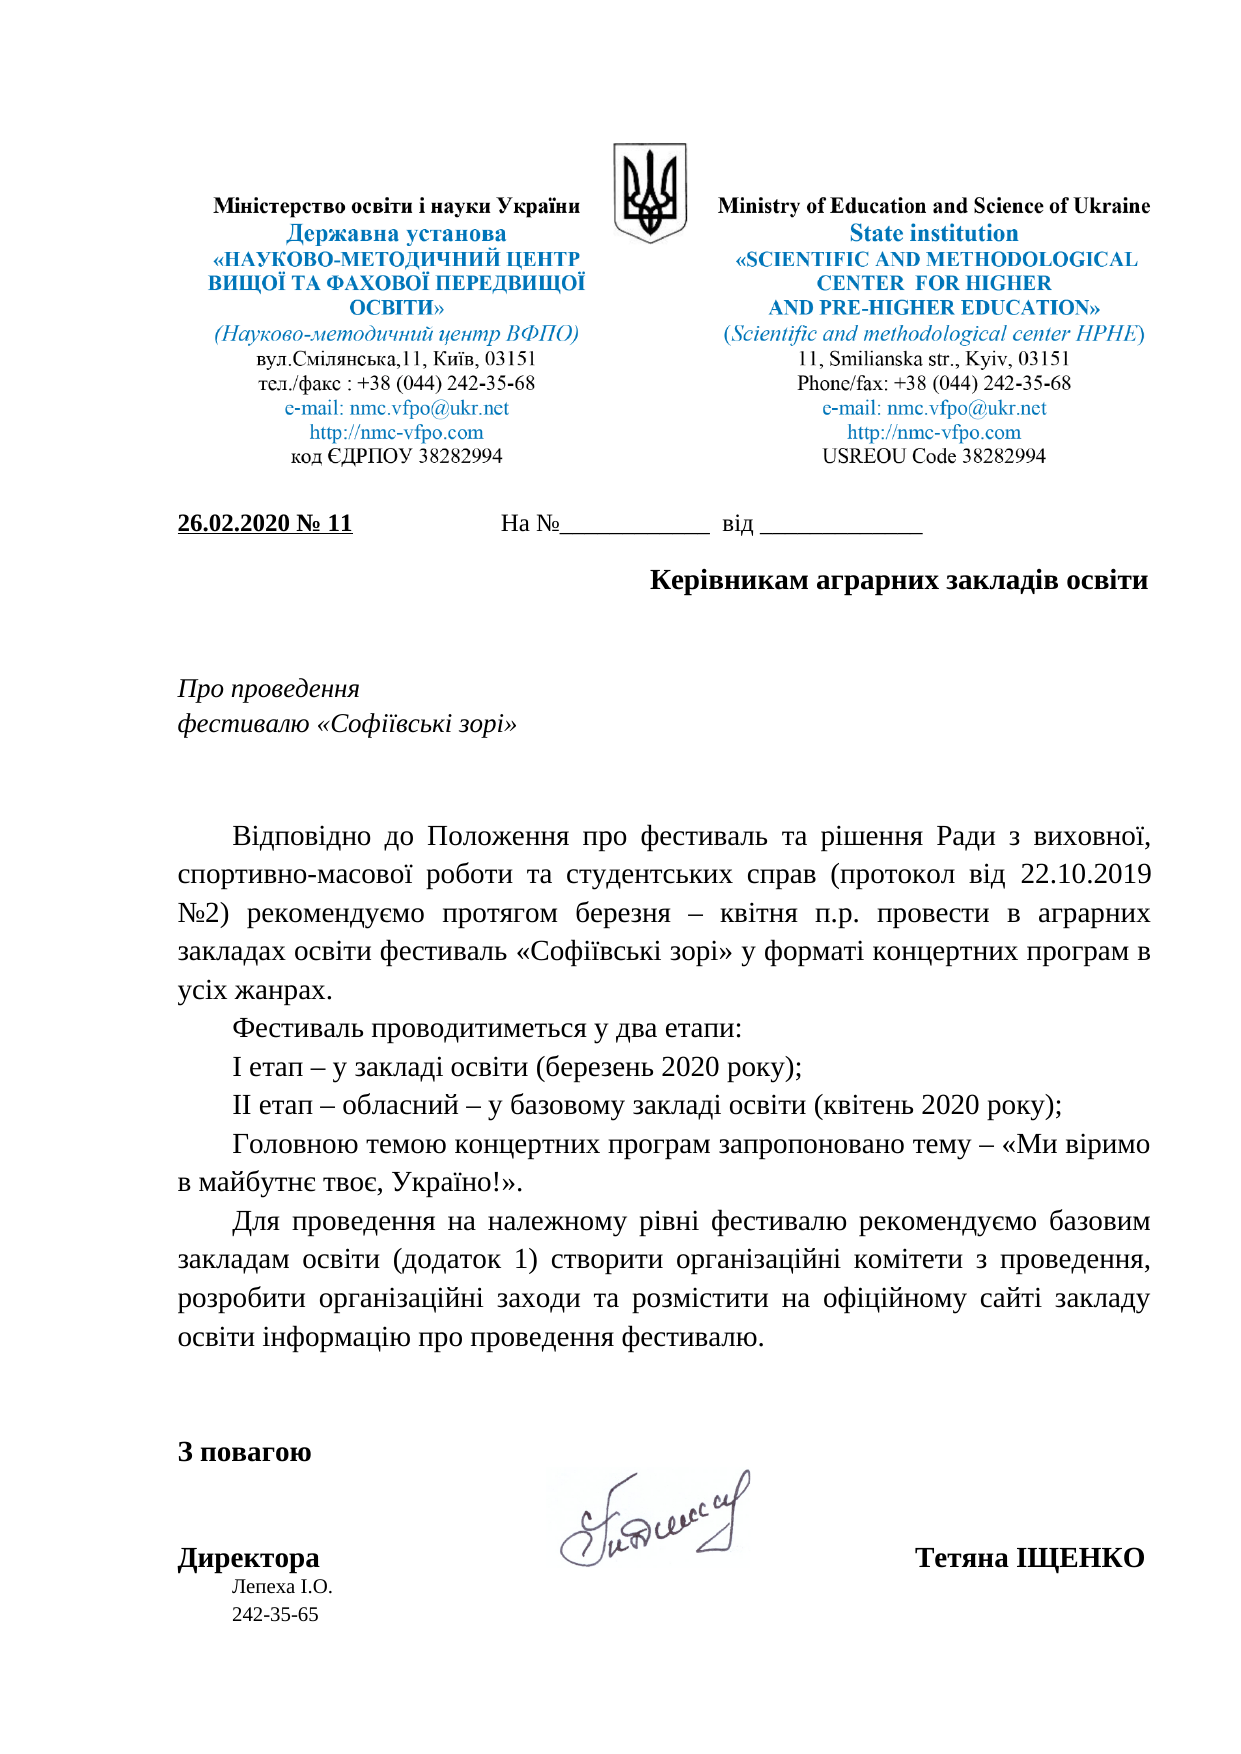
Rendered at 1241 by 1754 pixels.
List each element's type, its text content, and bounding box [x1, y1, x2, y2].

text Лепеха І.О. [177, 1574, 1152, 1598]
text Для проведення на належному рівні фестивалю рекомендуємо базовим закладам освіти (додаток 1) створити організаційні комітети з проведення, розробити організаційні заходи та розмістити на офіційному сайті закладу освіти інформацію про проведення фестивалю. [177, 1203, 1152, 1352]
picture [546, 1467, 751, 1568]
text Відповідно до Положення про фестиваль та рішення Ради з виховної, спортивно-масової роботи та студентських справ (протокол від 22.10.2019 №2) рекомендуємо протягом березня – квітня п.р. провести в аграрних закладах освіти фестиваль «Софіївські зорі» у форматі концертних програм в усіх жанрах. [177, 818, 1152, 1005]
subtitle Директора Тетяна ІЩЕНКО [177, 1468, 1152, 1574]
text Керівникам аграрних закладів освіти [650, 562, 1152, 595]
text І етап – у закладі освіти (березень 2020 року); [177, 1049, 1152, 1082]
text Фестиваль проводитиметься у два етапи: [177, 1010, 1152, 1044]
text 242-35-65 [177, 1602, 1152, 1626]
text ІІ етап – обласний – у базовому закладі освіти (квітень 2020 року); [177, 1087, 1152, 1121]
text фестивалю «Софіївські зорі» [177, 708, 1152, 739]
text Головною темою концертних програм запропоновано тему – «Ми віримо в майбутнє твоє, Україно!». [177, 1126, 1152, 1198]
text Про проведення [177, 672, 1152, 703]
text 26.02.2020 № 11 На №____________ від _____________ [177, 508, 1152, 537]
subtitle З повагою [177, 1434, 1152, 1468]
picture [177, 118, 1181, 492]
